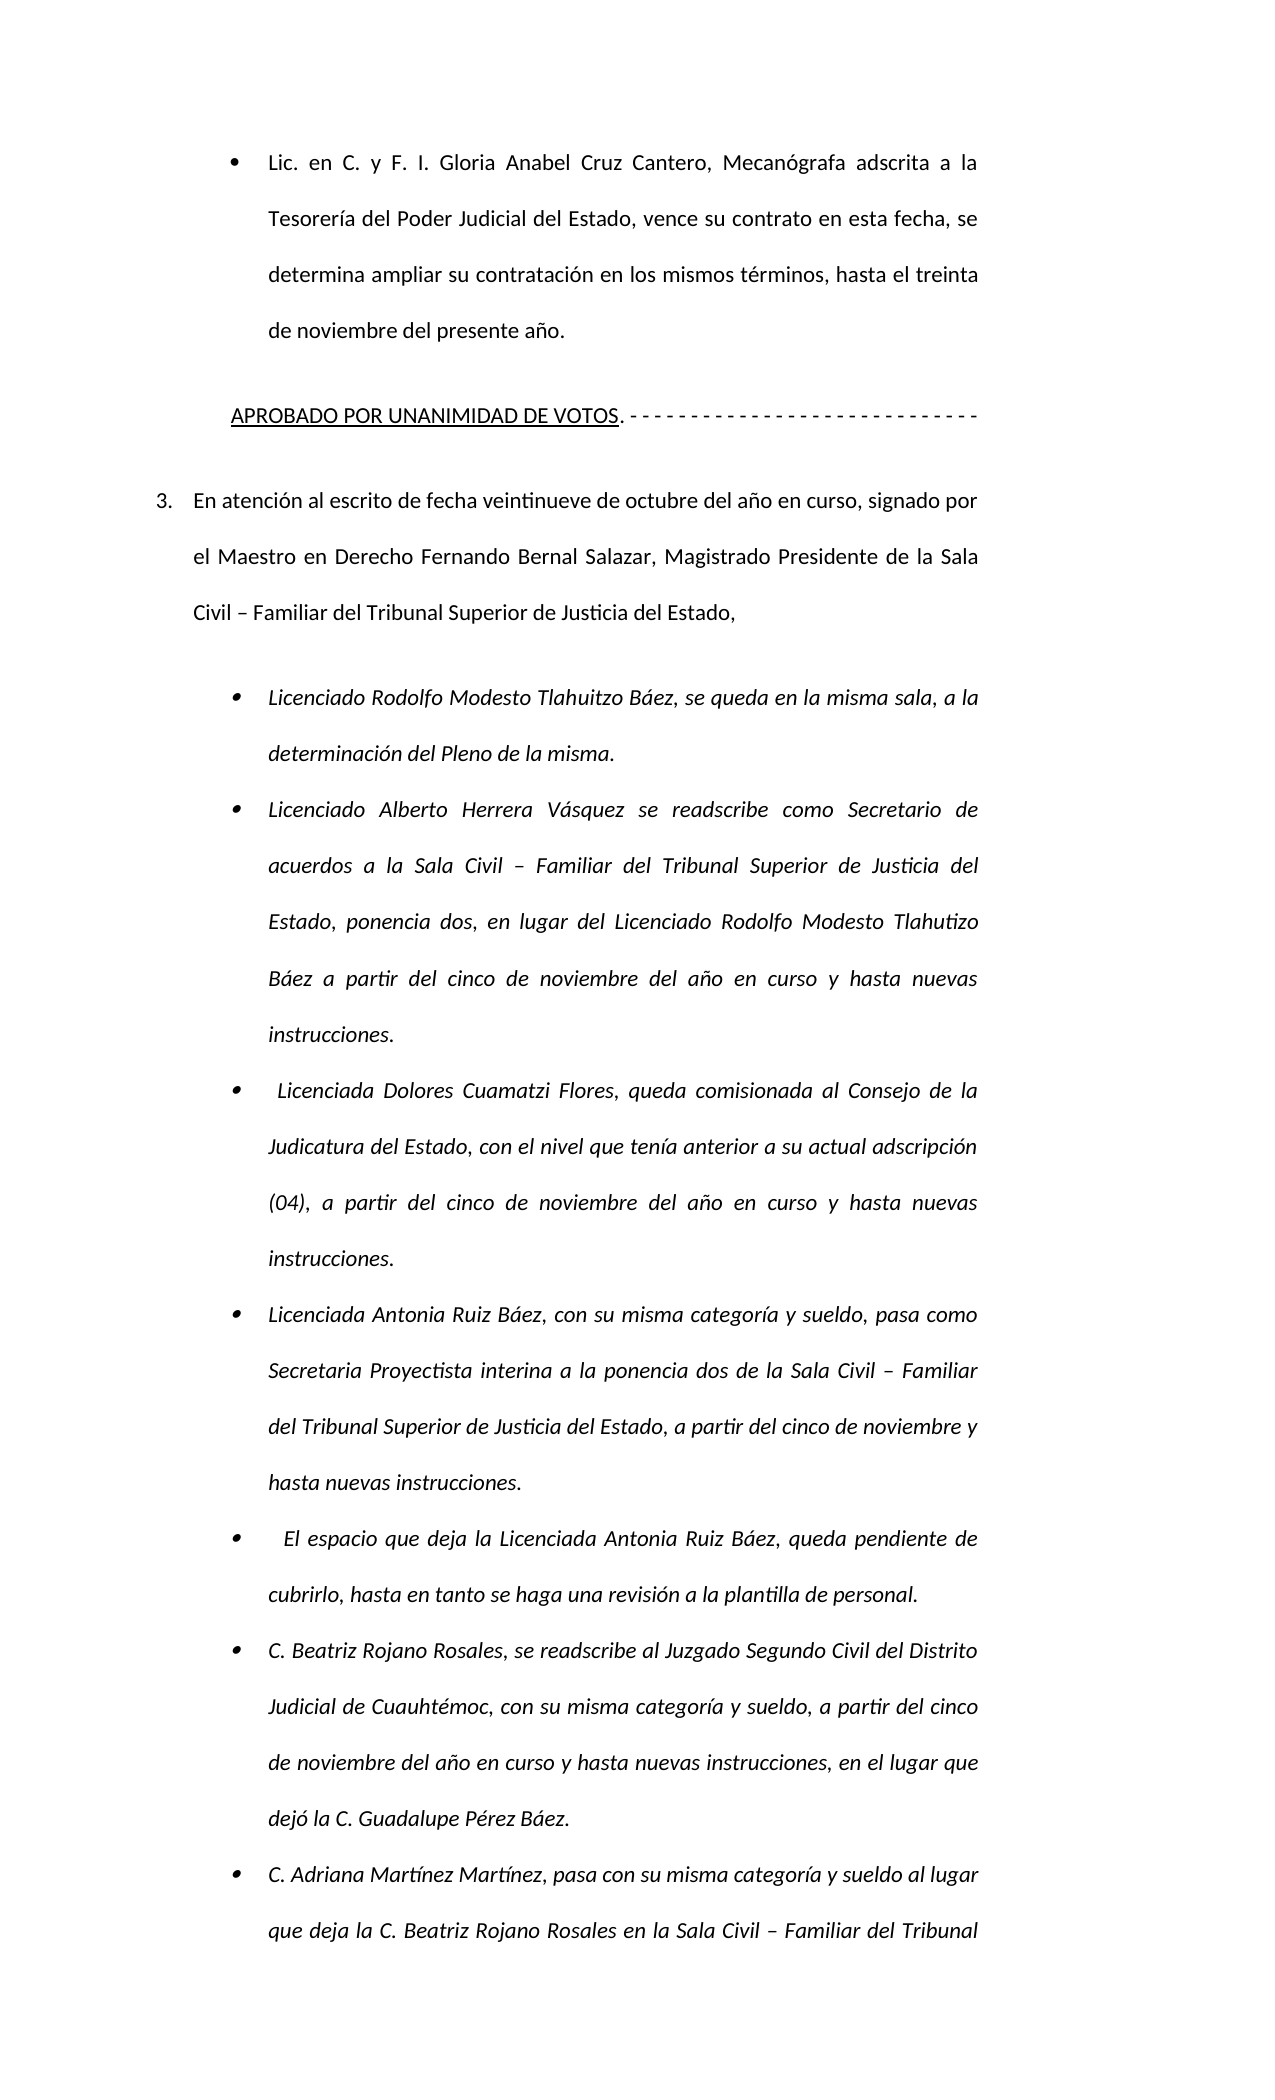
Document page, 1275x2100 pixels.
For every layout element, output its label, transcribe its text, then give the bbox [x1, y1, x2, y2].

list En atención al escrito de fecha veintinueve de octubre del año en curso, signado por el Maestro en Derecho Fernando Bernal Salazar, Magistrado Presidente de la Sala Civil – Familiar del Tribunal Superior de Justicia del Estado, [156, 486, 980, 626]
list El espacio que deja la Licenciada Antonia Ruiz Báez, queda pendiente de cubrirlo, hasta en tanto se haga una revisión a la plantilla de personal. [231, 1524, 980, 1608]
list Licenciada Dolores Cuamatzi Flores, queda comisionada al Consejo de la Judicatura del Estado, con el nivel que tenía anterior a su actual adscripción (04), a partir del cinco de noviembre del año en curso y hasta nuevas instrucciones. [231, 1076, 980, 1272]
text APROBADO POR UNANIMIDAD DE VOTOS. - - - - - - - - - - - - - - - - - - - - - - - - - - - - - [231, 401, 980, 429]
list Lic. en C. y F. I. Gloria Anabel Cruz Cantero, Mecanógrafa adscrita a la Tesorería del Poder Judicial del Estado, vence su contrato en esta fecha, se determina ampliar su contratación en los mismos términos, hasta el treinta de noviembre del presente año. [231, 148, 980, 344]
list C. Beatriz Rojano Rosales, se readscribe al Juzgado Segundo Civil del Distrito Judicial de Cuauhtémoc, con su misma categoría y sueldo, a partir del cinco de noviembre del año en curso y hasta nuevas instrucciones, en el lugar que dejó la C. Guadalupe Pérez Báez. [231, 1636, 980, 1832]
list Licenciado Alberto Herrera Vásquez se readscribe como Secretario de acuerdos a la Sala Civil – Familiar del Tribunal Superior de Justicia del Estado, ponencia dos, en lugar del Licenciado Rodolfo Modesto Tlahutizo Báez a partir del cinco de noviembre del año en curso y hasta nuevas instrucciones. [231, 796, 980, 1048]
list Licenciada Antonia Ruiz Báez, con su misma categoría y sueldo, pasa como Secretaria Proyectista interina a la ponencia dos de la Sala Civil – Familiar del Tribunal Superior de Justicia del Estado, a partir del cinco de noviembre y hasta nuevas instrucciones. [231, 1300, 980, 1496]
list Licenciado Rodolfo Modesto Tlahuitzo Báez, se queda en la misma sala, a la determinación del Pleno de la misma. [231, 683, 980, 768]
